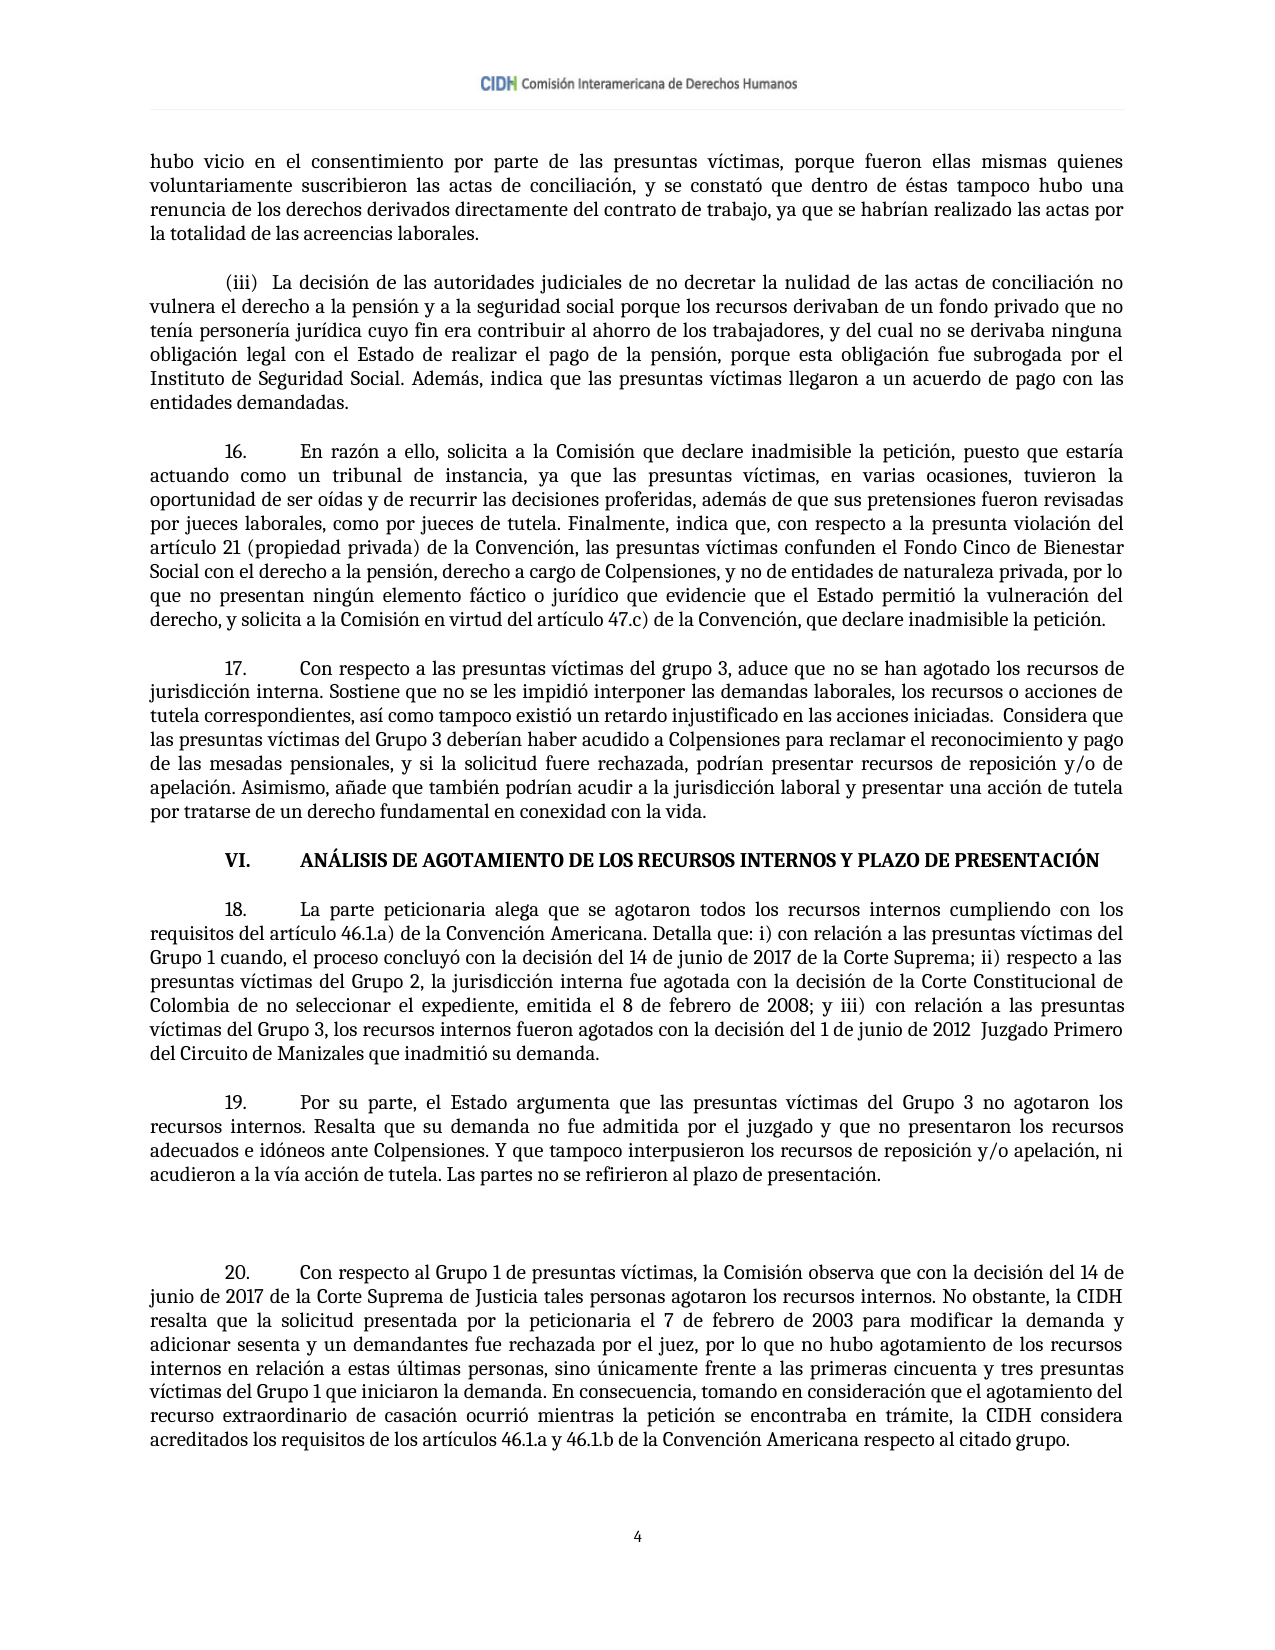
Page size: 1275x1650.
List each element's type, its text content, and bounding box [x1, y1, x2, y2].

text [150, 150, 1125, 246]
list Con respecto al Grupo 1 de presuntas víctimas, la Comisión observa que con la decisión del 14 de junio de 2017 de la Corte Suprema de Justicia tales personas agotaron los recursos internos. No obstante, la CIDH resalta que la solicitud presentada por la peticionaria el 7 de febrero de 2003 para modificar la demanda y adicionar sesenta y un demandantes fue rechazada por el juez, por lo que no hubo agotamiento de los recursos internos en relación a estas últimas personas, sino únicamente frente a las primeras cincuenta y tres presuntas víctimas del Grupo 1 que iniciaron la demanda. En consecuencia, tomando en consideración que el agotamiento del recurso extraordinario de casación ocurrió mientras la petición se encontraba en trámite, la CIDH considera acreditados los requisitos de los artículos 46.1.a y 46.1.b de la Convención Americana respecto al citado grupo. [150, 1260, 1125, 1452]
list VI. ANÁLISIS DE AGOTAMIENTO DE LOS RECURSOS INTERNOS Y PLAZO DE PRESENTACIÓN [225, 849, 1125, 873]
list En razón a ello, solicita a la Comisión que declare inadmisible la petición, puesto que estaría actuando como un tribunal de instancia, ya que las presuntas víctimas, en varias ocasiones, tuvieron la oportunidad de ser oídas y de recurrir las decisiones proferidas, además de que sus pretensiones fueron revisadas por jueces laborales, como por jueces de tutela. Finalmente, indica que, con respecto a la presunta violación del artículo 21 (propiedad privada) de la Convención, las presuntas víctimas confunden el Fondo Cinco de Bienestar Social con el derecho a la pensión, derecho a cargo de Colpensiones, y no de entidades de naturaleza privada, por lo que no presentan ningún elemento fáctico o jurídico que evidencie que el Estado permitió la vulneración del derecho, y solicita a la Comisión en virtud del artículo 47.c) de la Convención, que declare inadmisible la petición. [150, 439, 1125, 631]
list Con respecto a las presuntas víctimas del grupo 3, aduce que no se han agotado los recursos de jurisdicción interna. Sostiene que no se les impidió interponer las demandas laborales, los recursos o acciones de tutela correspondientes, así como tampoco existió un retardo injustificado en las acciones iniciadas. Considera que las presuntas víctimas del Grupo 3 deberían haber acudido a Colpensiones para reclamar el reconocimiento y pago de las mesadas pensionales, y si la solicitud fuere rechazada, podrían presentar recursos de reposición y/o de apelación. Asimismo, añade que también podrían acudir a la jurisdicción laboral y presentar una acción de tutela por tratarse de un derecho fundamental en conexidad con la vida. [150, 656, 1125, 824]
list Por su parte, el Estado argumenta que las presuntas víctimas del Grupo 3 no agotaron los recursos internos. Resalta que su demanda no fue admitida por el juzgado y que no presentaron los recursos adecuados e idóneos ante Colpensiones. Y que tampoco interpusieron los recursos de reposición y/o apelación, ni acudieron a la vía acción de tutela. Las partes no se refirieron al plazo de presentación. [150, 1091, 1125, 1186]
text (iii) La decisión de las autoridades judiciales de no decretar la nulidad de las actas de conciliación no vulnera el derecho a la pensión y a la seguridad social porque los recursos derivaban de un fondo privado que no tenía personería jurídica cuyo fin era contribuir al ahorro de los trabajadores, y del cual no se derivaba ninguna obligación legal con el Estado de realizar el pago de la pensión, porque esta obligación fue subrogada por el Instituto de Seguridad Social. Además, indica que las presuntas víctimas llegaron a un acuerdo de pago con las entidades demandadas. [150, 271, 1125, 414]
list La parte peticionaria alega que se agotaron todos los recursos internos cumpliendo con los requisitos del artículo 46.1.a) de la Convención Americana. Detalla que: i) con relación a las presuntas víctimas del Grupo 1 cuando, el proceso concluyó con la decisión del 14 de junio de 2017 de la Corte Suprema; ii) respecto a las presuntas víctimas del Grupo 2, la jurisdicción interna fue agotada con la decisión de la Corte Constitucional de Colombia de no seleccionar el expediente, emitida el 8 de febrero de 2008; y iii) con relación a las presuntas víctimas del Grupo 3, los recursos internos fueron agotados con la decisión del 1 de junio de 2012 Juzgado Primero del Circuito de Manizales que inadmitió su demanda. [150, 898, 1125, 1066]
picture [475, 75, 800, 93]
